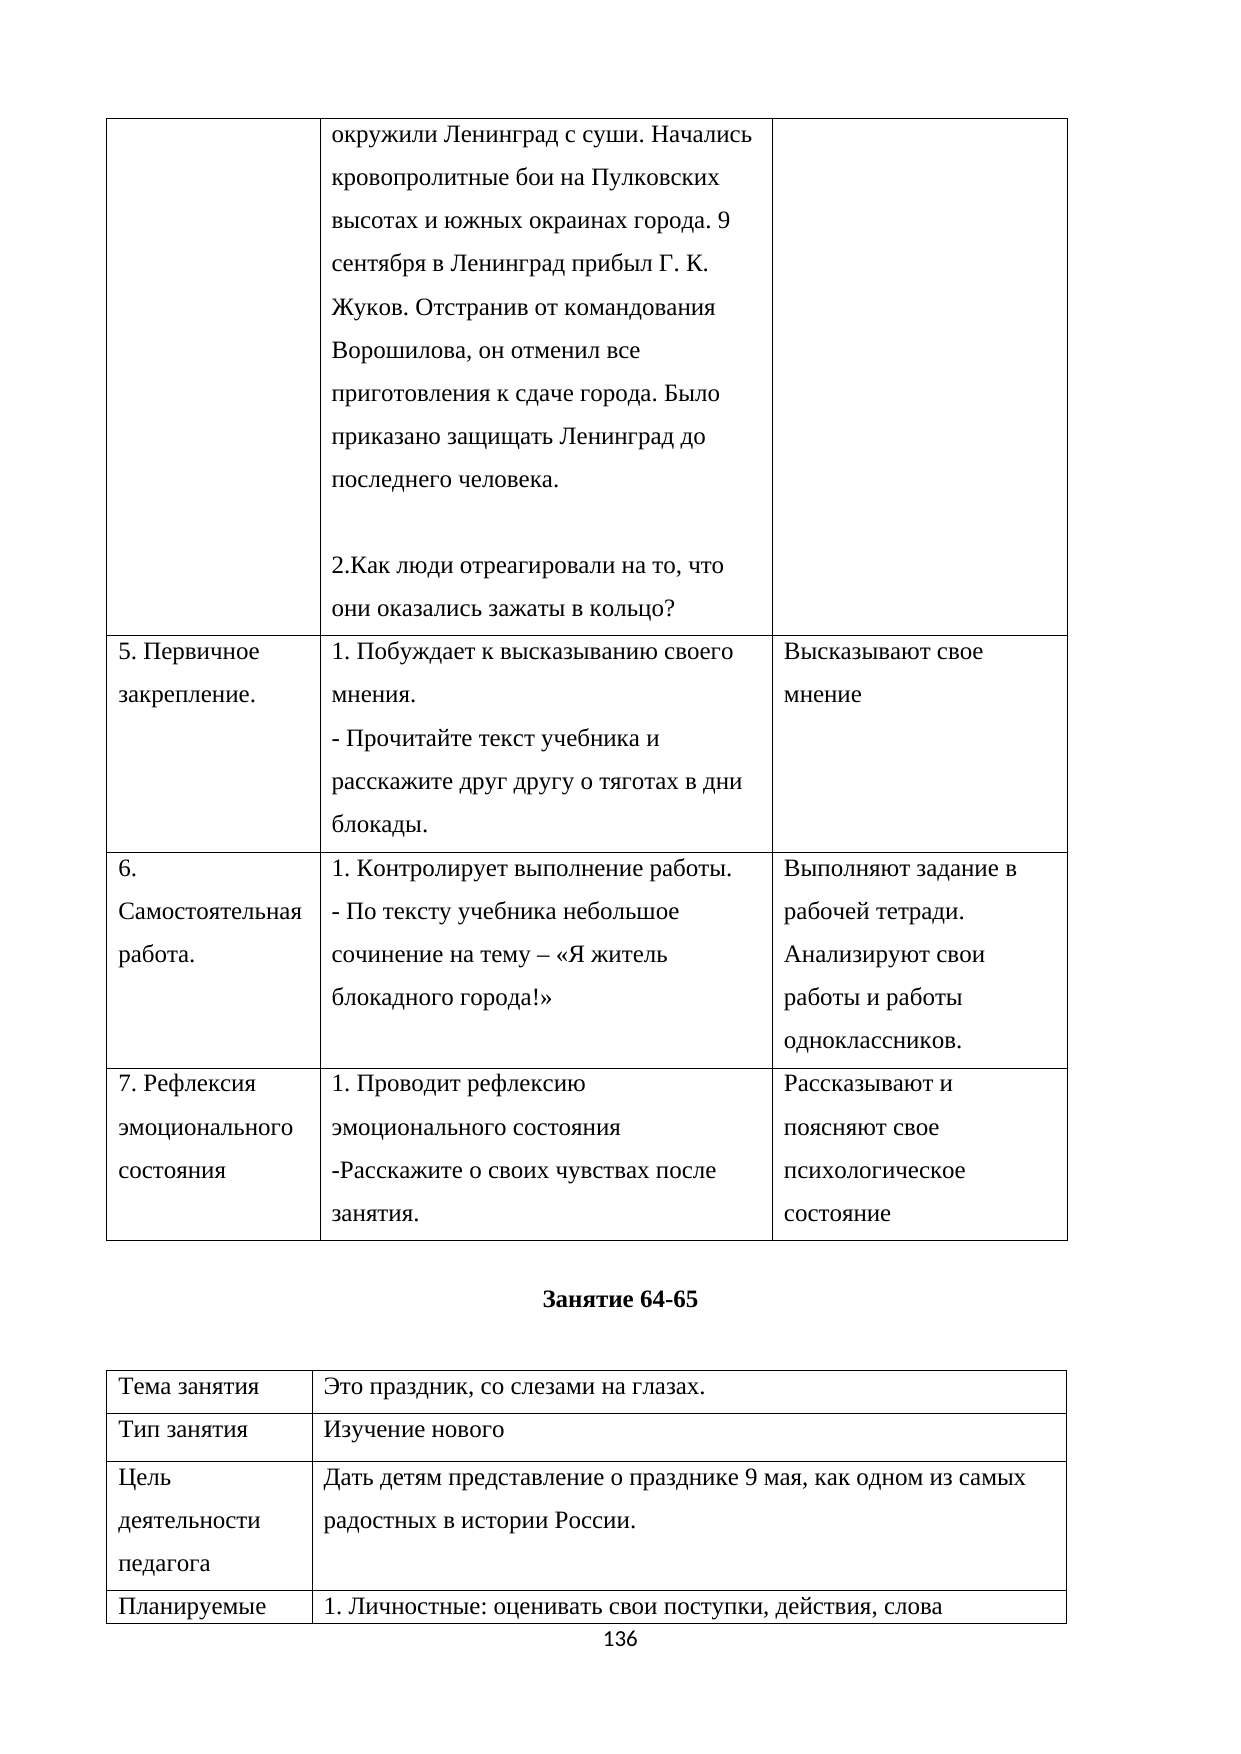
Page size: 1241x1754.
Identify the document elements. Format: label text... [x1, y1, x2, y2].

table_cell Высказывают свое мнение [773, 636, 1067, 852]
table_cell Рассказывают и поясняют свое психологическое состояние [773, 1069, 1067, 1240]
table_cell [107, 1591, 312, 1623]
table_cell 6. Самостоятельная работа. [107, 853, 320, 1067]
table_cell Цель деятельности педагога [107, 1462, 312, 1590]
table_cell 1. Проводит рефлексию эмоционального состояния -Расскажите о своих чувствах после занятия. [321, 1069, 772, 1240]
table_header Это праздник, со слезами на глазах. [313, 1371, 1066, 1413]
table_cell 7. Рефлексия эмоционального состояния [107, 1069, 320, 1240]
table_cell Изучение нового [313, 1414, 1066, 1461]
text Занятие 64-65 [118, 1284, 1122, 1313]
table_cell Дать детям представление о празднике 9 мая, как одном из самых радостных в истории России. [313, 1462, 1066, 1590]
table_header Тема занятия [107, 1371, 312, 1413]
table_cell 1. Побуждает к высказыванию своего мнения. - Прочитайте текст учебника и расскажите друг другу о тяготах в дни блокады. [321, 636, 772, 852]
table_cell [773, 119, 1067, 635]
table_cell 5. Первичное закрепление. [107, 636, 320, 852]
table_cell Тип занятия [107, 1414, 312, 1461]
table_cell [107, 119, 320, 635]
table_cell Выполняют задание в рабочей тетради. Анализируют свои работы и работы одноклассников. [773, 853, 1067, 1067]
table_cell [321, 119, 772, 635]
table_cell 1. Контролирует выполнение работы. - По тексту учебника небольшое сочинение на тему – «Я житель блокадного города!» [321, 853, 772, 1067]
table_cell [313, 1591, 1066, 1623]
